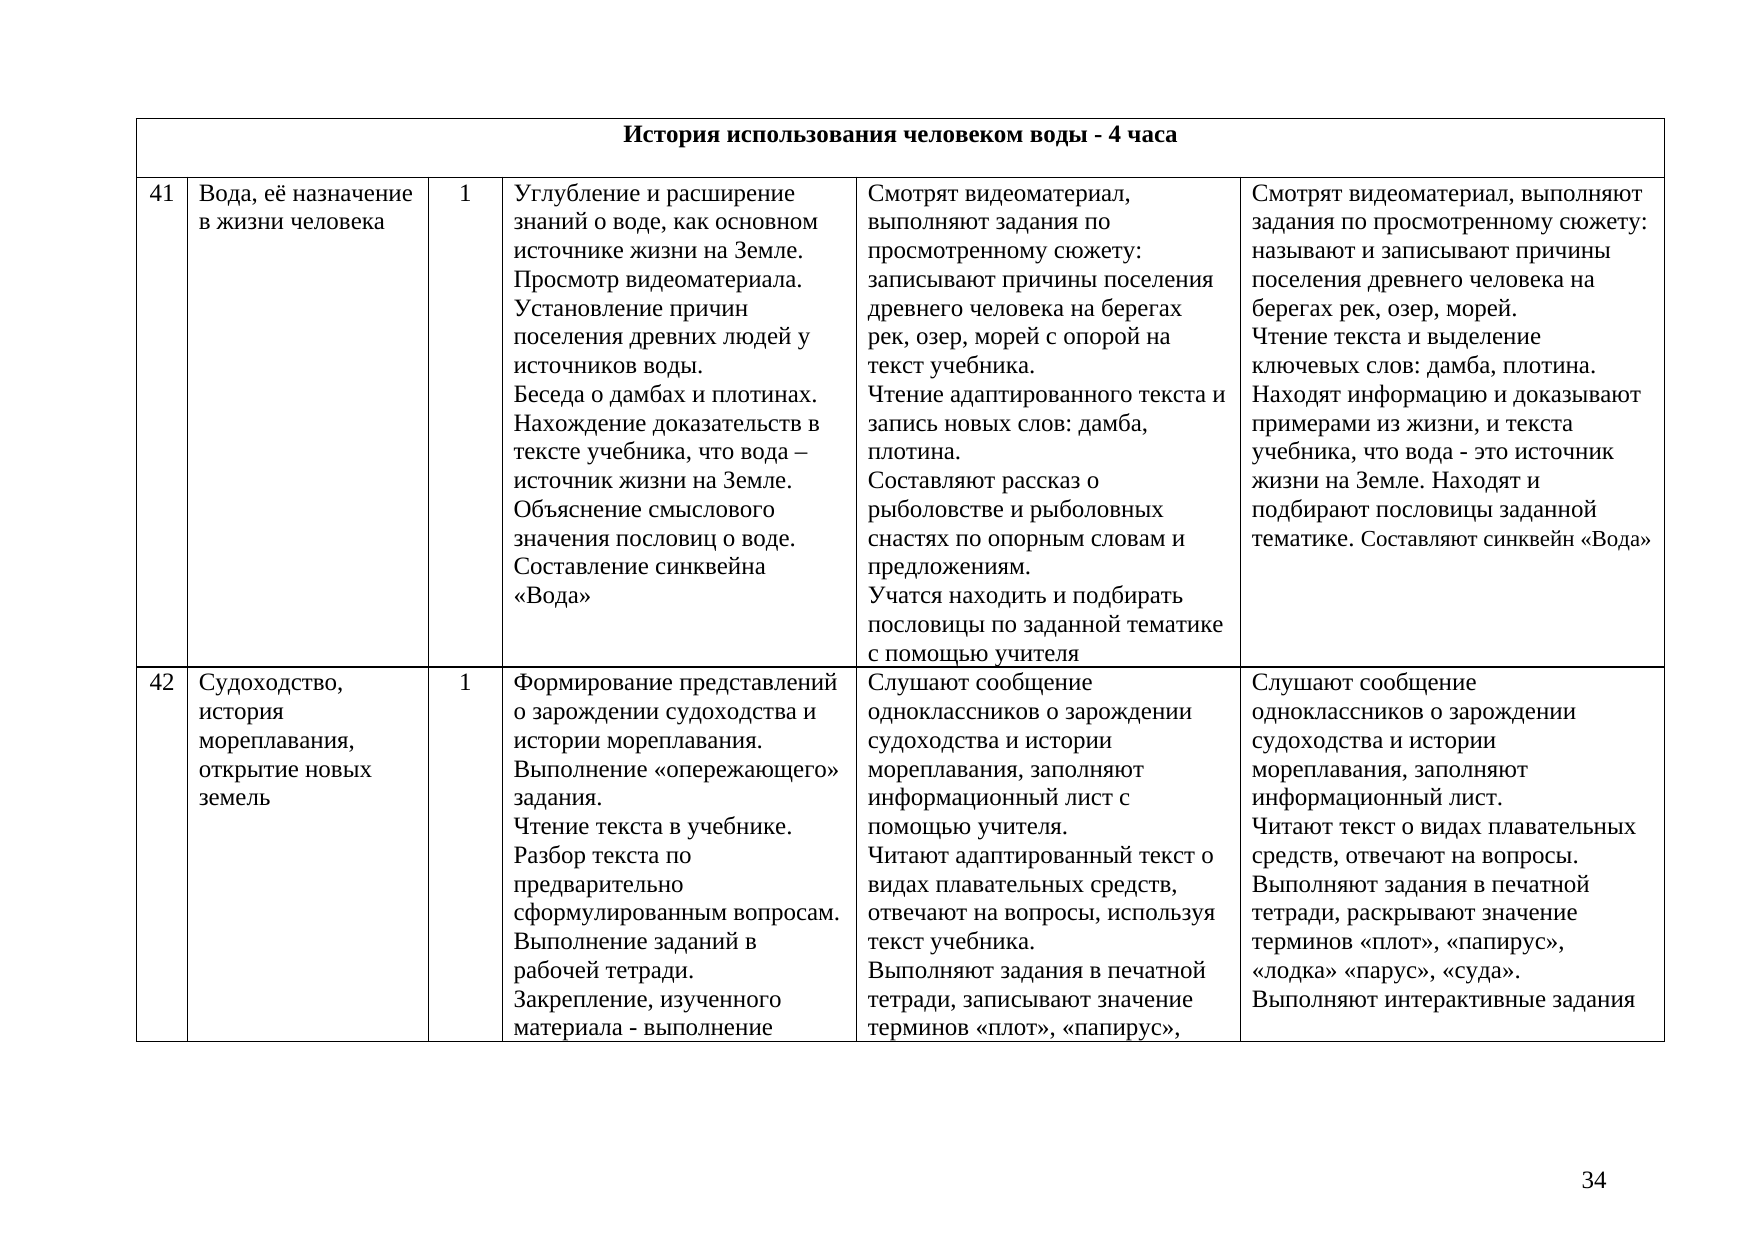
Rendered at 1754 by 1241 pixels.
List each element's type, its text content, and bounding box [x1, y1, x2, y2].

table_cell Смотрят видеоматериал, выполняют задания по просмотренному сюжету: называют и записывают причины поселения древнего человека на берегах рек, озер, морей. Чтение текста и выделение ключевых слов: дамба, плотина. Находят информацию и доказывают примерами из жизни, и текста учебника, что вода - это источник жизни на Земле. Находят и подбирают пословицы заданной тематике. Составляют синквейн «Вода» [1241, 178, 1664, 666]
table_cell 42 [137, 668, 187, 1041]
table_cell Углубление и расширение знаний о воде, как основном источнике жизни на Земле. Просмотр видеоматериала. Установление причин поселения древних людей у источников воды. Беседа о дамбах и плотинах. Нахождение доказательств в тексте учебника, что вода –источник жизни на Земле. Объяснение смыслового значения пословиц о воде. Составление синквейна «Вода» [503, 178, 856, 666]
table_cell Вода, её назначение в жизни человека [188, 178, 428, 666]
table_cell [503, 668, 856, 1041]
table_cell 1 [429, 668, 502, 1041]
table_cell Смотрят видеоматериал, выполняют задания по просмотренному сюжету: записывают причины поселения древнего человека на берегах рек, озер, морей с опорой на текст учебника. Чтение адаптированного текста и запись новых слов: дамба, плотина. Составляют рассказ о рыболовстве и рыболовных снастях по опорным словам и предложениям. Учатся находить и подбирать пословицы по заданной тематике с помощью учителя [857, 178, 1240, 666]
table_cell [1241, 668, 1664, 1041]
table_cell 41 [137, 178, 187, 666]
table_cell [188, 668, 428, 1041]
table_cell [857, 668, 1240, 1041]
table_cell 1 [429, 178, 502, 666]
table_header История использования человеком воды - 4 часа [137, 119, 1664, 177]
